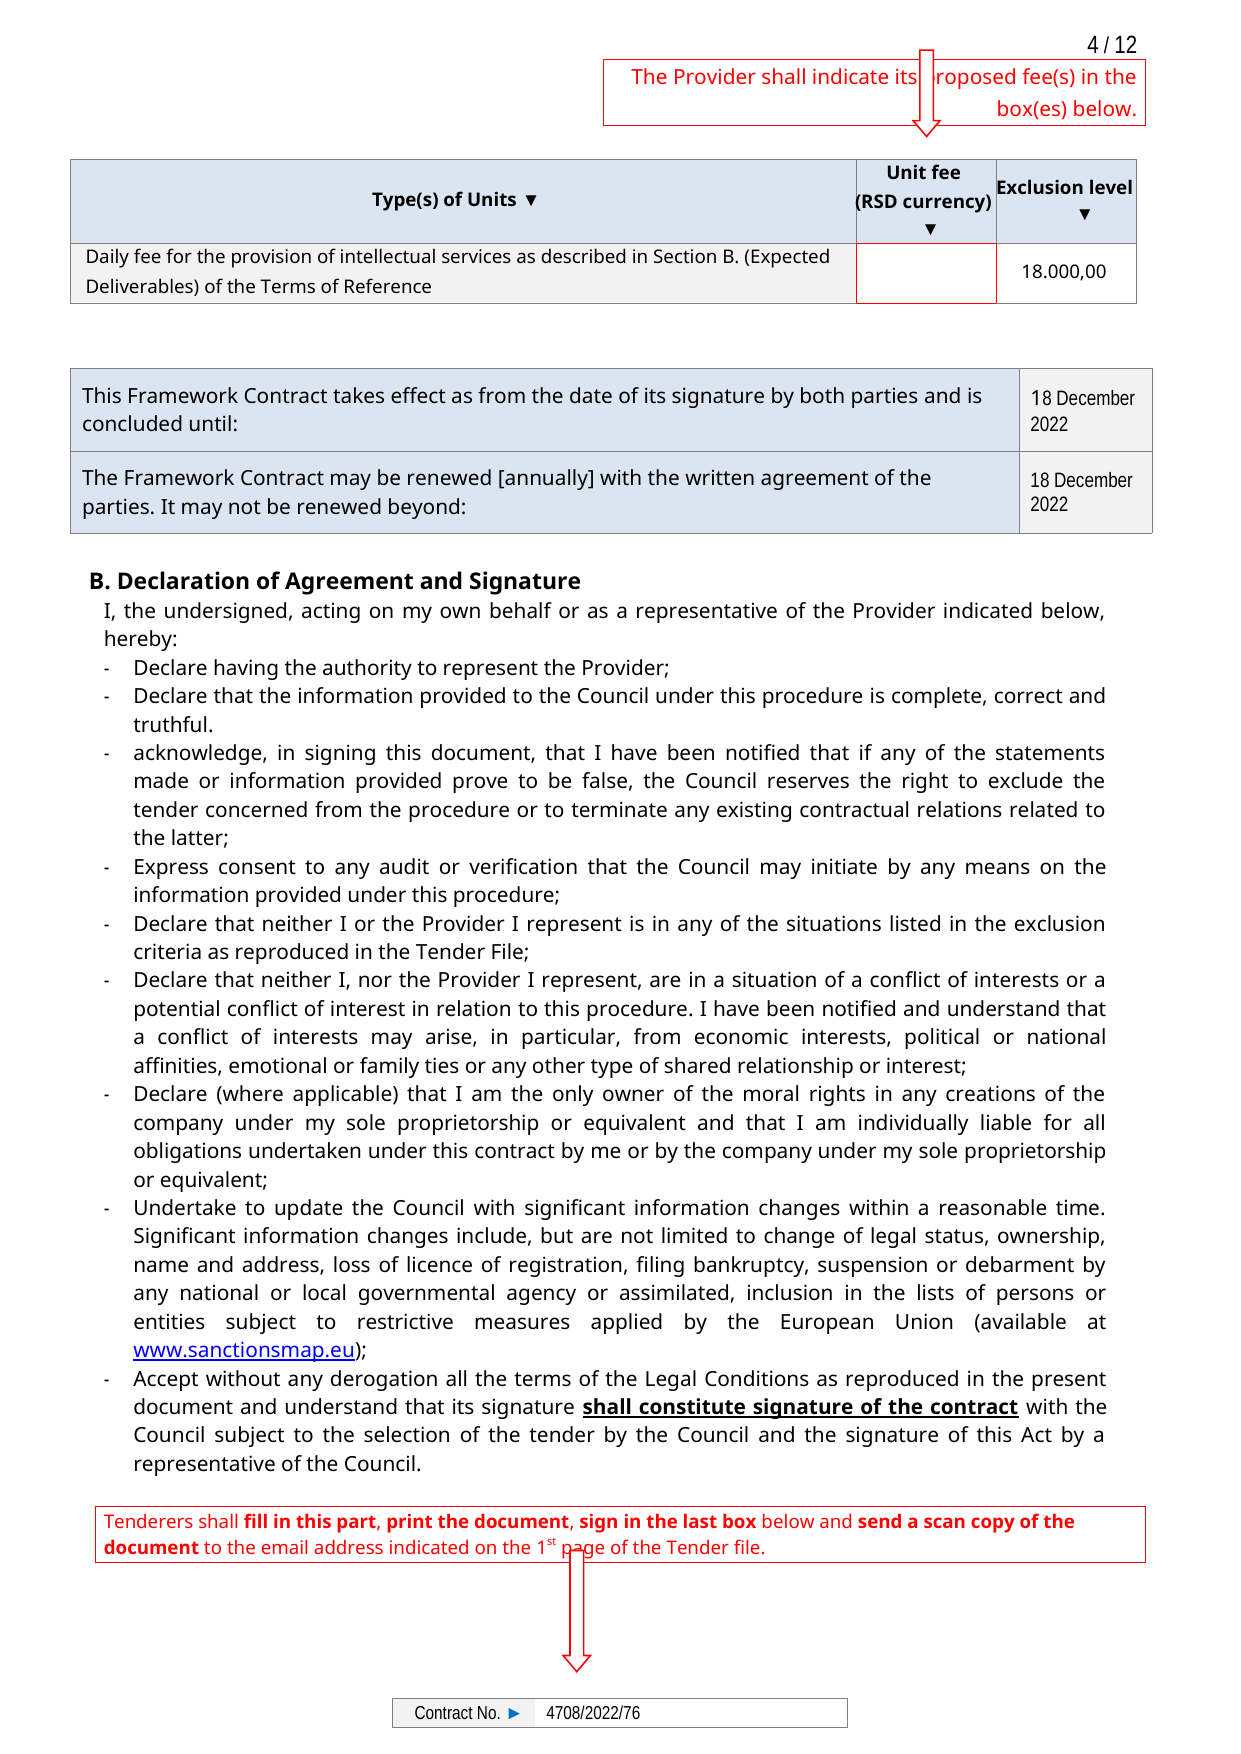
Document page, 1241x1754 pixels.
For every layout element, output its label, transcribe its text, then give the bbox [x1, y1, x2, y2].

list Accept without any derogation all the terms of the Legal Conditions as reproduced in the present document and understand that its signature shall constitute signature of the contract with the Council subject to the selection of the tender by the Council and the signature of this Act by a representative of the Council. [103, 1364, 1107, 1477]
table_header Exclusion level ▼ [997, 160, 1136, 243]
table_cell [1020, 452, 1152, 533]
table_cell 18.000,00 [997, 244, 1136, 302]
table_cell The Framework Contract may be renewed [annually] with the written agreement of the parties. It may not be renewed beyond: [71, 452, 1019, 533]
list Declare that the information provided to the Council under this procedure is complete, correct and truthful. [103, 681, 1107, 738]
list Express consent to any audit or verification that the Council may initiate by any means on the information provided under this procedure; [103, 852, 1107, 909]
list Declare that neither I, nor the Provider I represent, are in a situation of a conflict of interests or a potential conflict of interest in relation to this procedure. I have been notified and understand that a conflict of interests may arise, in particular, from economic interests, political or national affinities, emotional or family ties or any other type of shared relationship or interest; [103, 966, 1107, 1079]
list Declare that neither I or the Provider I represent is in any of the situations listed in the exclusion criteria as reproduced in the Tender File; [103, 909, 1107, 966]
text The Provider shall indicate its proposed fee(s) in the box(es) below. [604, 60, 919, 125]
text The Provider shall indicate its proposed fee(s) in the box(es) below. [935, 60, 1145, 125]
table_header This Framework Contract takes effect as from the date of its signature by both parties and is concluded until: [71, 369, 1019, 451]
table_header Unit fee (RSD currency) ▼ [857, 160, 996, 243]
list acknowledge, in signing this document, that I have been notified that if any of the statements made or information provided prove to be false, the Council reserves the right to exclude the tender concerned from the procedure or to terminate any existing contractual relations related to the latter; [103, 738, 1107, 852]
table_header Type(s) of Units ▼ [71, 160, 856, 243]
table_cell Daily fee for the provision of intellectual services as described in Section B. (Expected Deliverables) of the Terms of Reference [71, 244, 856, 302]
table_cell [857, 244, 996, 302]
text I, the undersigned, acting on my own behalf or as a representative of the Provider indicated below, hereby: [103, 596, 1107, 653]
text Tenderers shall fill in this part, print the document, sign in the last box below and send a scan copy of the document to the email address indicated on the 1st page of the Tender file. [96, 1507, 1145, 1562]
text B. Declaration of Agreement and Signature [89, 565, 1137, 596]
list Declare (where applicable) that I am the only owner of the moral rights in any creations of the company under my sole proprietorship or equivalent and that I am individually liable for all obligations undertaken under this contract by me or by the company under my sole proprietorship or equivalent; [103, 1079, 1107, 1193]
list Declare having the authority to represent the Provider; [103, 653, 1107, 681]
table_header [1020, 369, 1152, 451]
list Undertake to update the Council with significant information changes within a reasonable time. Significant information changes include, but are not limited to change of legal status, ownership, name and address, loss of licence of registration, filing bankruptcy, suspension or debarment by any national or local governmental agency or assimilated, inclusion in the lists of persons or entities subject to restrictive measures applied by the European Union (available at www.sanctionsmap.eu); [103, 1193, 1107, 1364]
